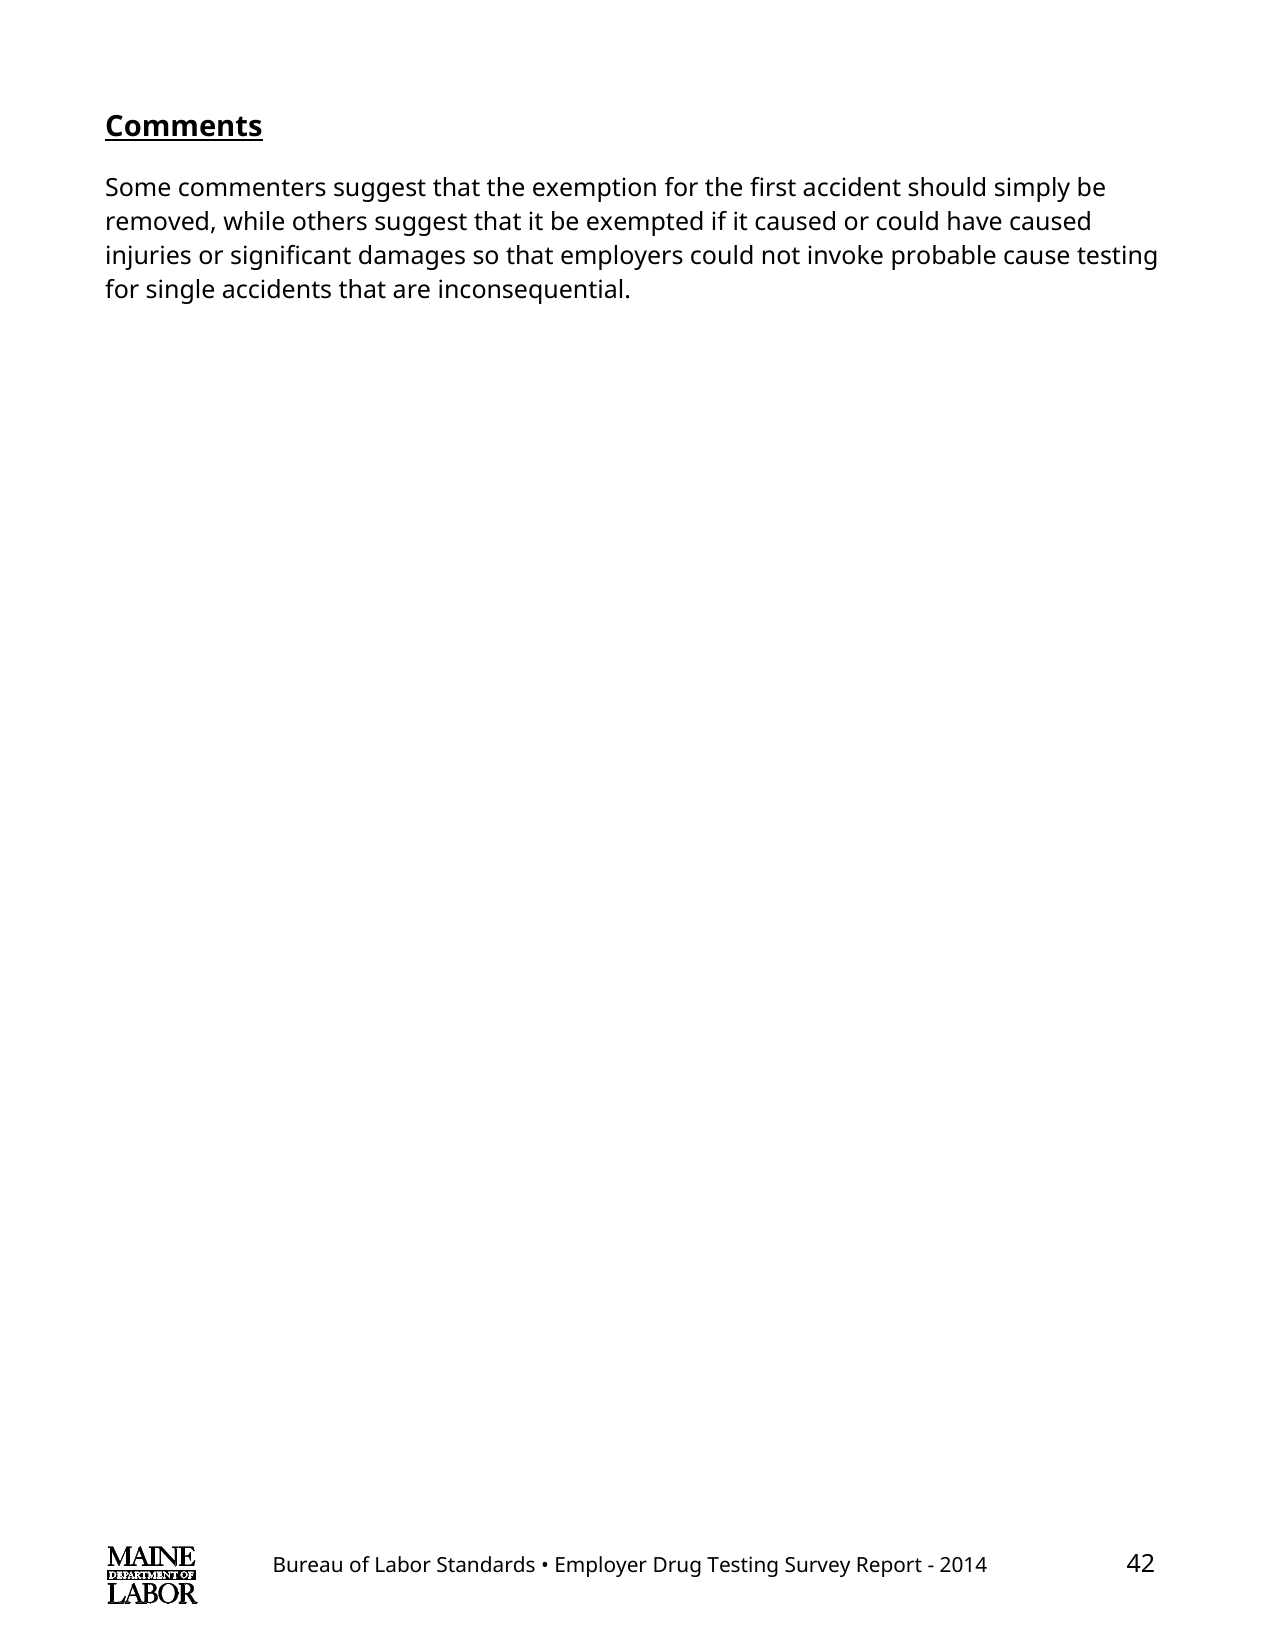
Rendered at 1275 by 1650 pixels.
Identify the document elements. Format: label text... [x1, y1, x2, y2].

text Some commenters suggest that the exemption for the first accident should simply be removed, while others suggest that it be exempted if it caused or could have caused injuries or significant damages so that employers could not invoke probable cause testing for single accidents that are inconsequential. [105, 170, 1170, 306]
text Comments [105, 105, 1170, 145]
